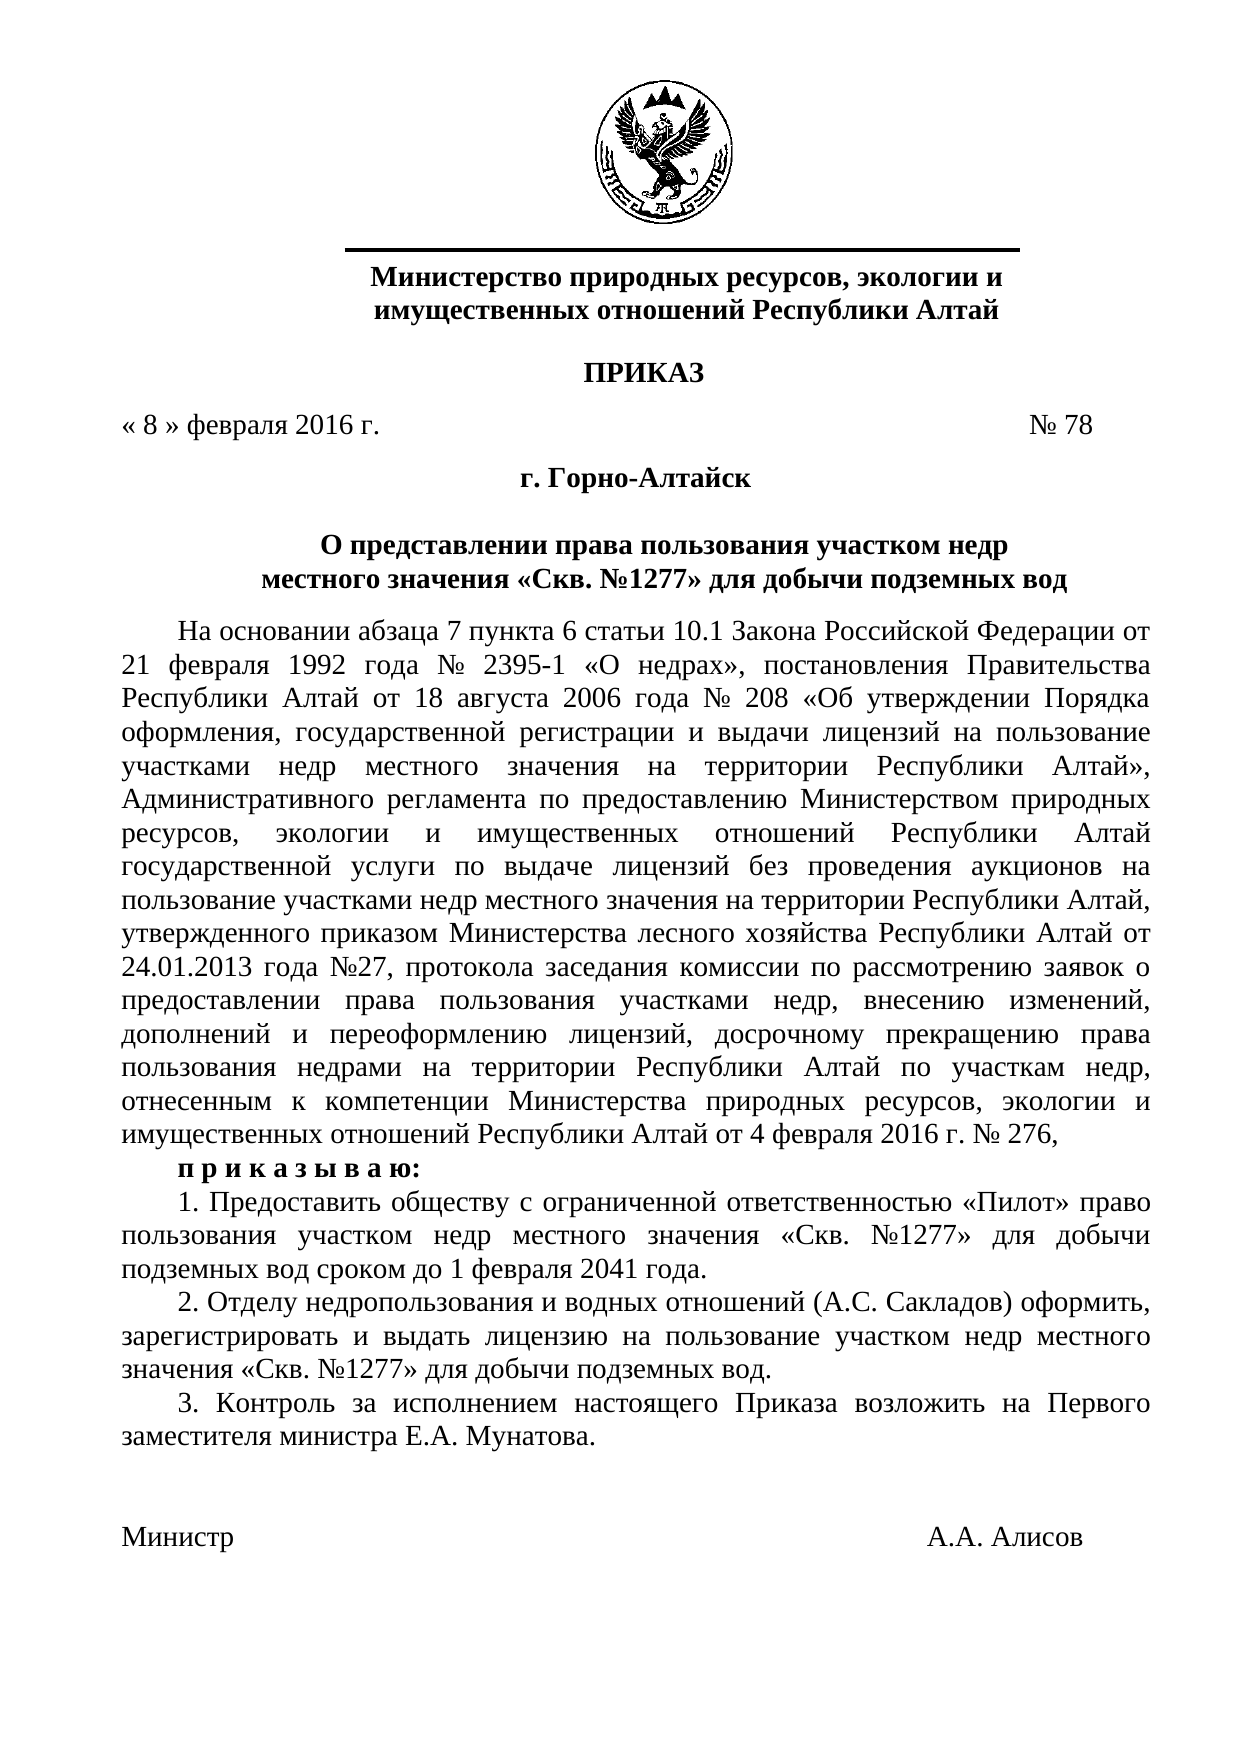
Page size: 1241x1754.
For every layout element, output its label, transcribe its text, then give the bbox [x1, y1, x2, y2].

text ПРИКАЗ [136, 355, 1152, 388]
text г. Горно-Алтайск [177, 460, 1152, 494]
text 1. Предоставить обществу с ограниченной ответственностью «Пилот» право пользования участком недр местного значения «Скв. №1277» для добычи подземных вод сроком до 1 февраля 2041 года. [121, 1184, 1152, 1284]
text 3. Контроль за исполнением настоящего Приказа возложить на Первого заместителя министра Е.А. Мунатова. [121, 1385, 1152, 1452]
text местного значения «Скв. №1277» для добычи подземных вод [121, 561, 1152, 594]
text На основании абзаца 7 пункта 6 статьи 10.1 Закона Российской Федерации от 21 февраля 1992 года № 2395-1 «О недрах», постановления Правительства Республики Алтай от 18 августа 2006 года № 208 «Об утверждении Порядка оформления, государственной регистрации и выдачи лицензий на пользование участками недр местного значения на территории Республики Алтай», Административного регламента по предоставлению Министерством природных ресурсов, экологии и имущественных отношений Республики Алтай государственной услуги по выдаче лицензий без проведения аукционов на пользование участками недр местного значения на территории Республики Алтай, утвержденного приказом Министерства лесного хозяйства Республики Алтай от 24.01.2013 года №27, протокола заседания комиссии по рассмотрению заявок о предоставлении права пользования участками недр, внесению изменений, дополнений и переоформлению лицензий, досрочному прекращению права пользования недрами на территории Республики Алтай по участкам недр, отнесенным к компетенции Министерства природных ресурсов, экологии и имущественных отношений Республики Алтай от 4 февраля 2016 г. № 276, [121, 613, 1152, 1150]
text О представлении права пользования участком недр [121, 527, 1152, 561]
text « 8 » февраля 2016 г. № 78 [121, 407, 1152, 441]
text п р и к а з ы в а ю: [121, 1150, 1152, 1184]
text имущественных отношений Республики Алтай [177, 292, 1196, 326]
text 2. Отделу недропользования и водных отношений (А.С. Сакладов) оформить, зарегистрировать и выдать лицензию на пользование участком недр местного значения «Скв. №1277» для добычи подземных вод. [121, 1284, 1152, 1385]
text Министерство природных ресурсов, экологии и [177, 259, 1196, 292]
text Министр А.А. Алисов [121, 1519, 1152, 1553]
picture [590, 73, 739, 231]
